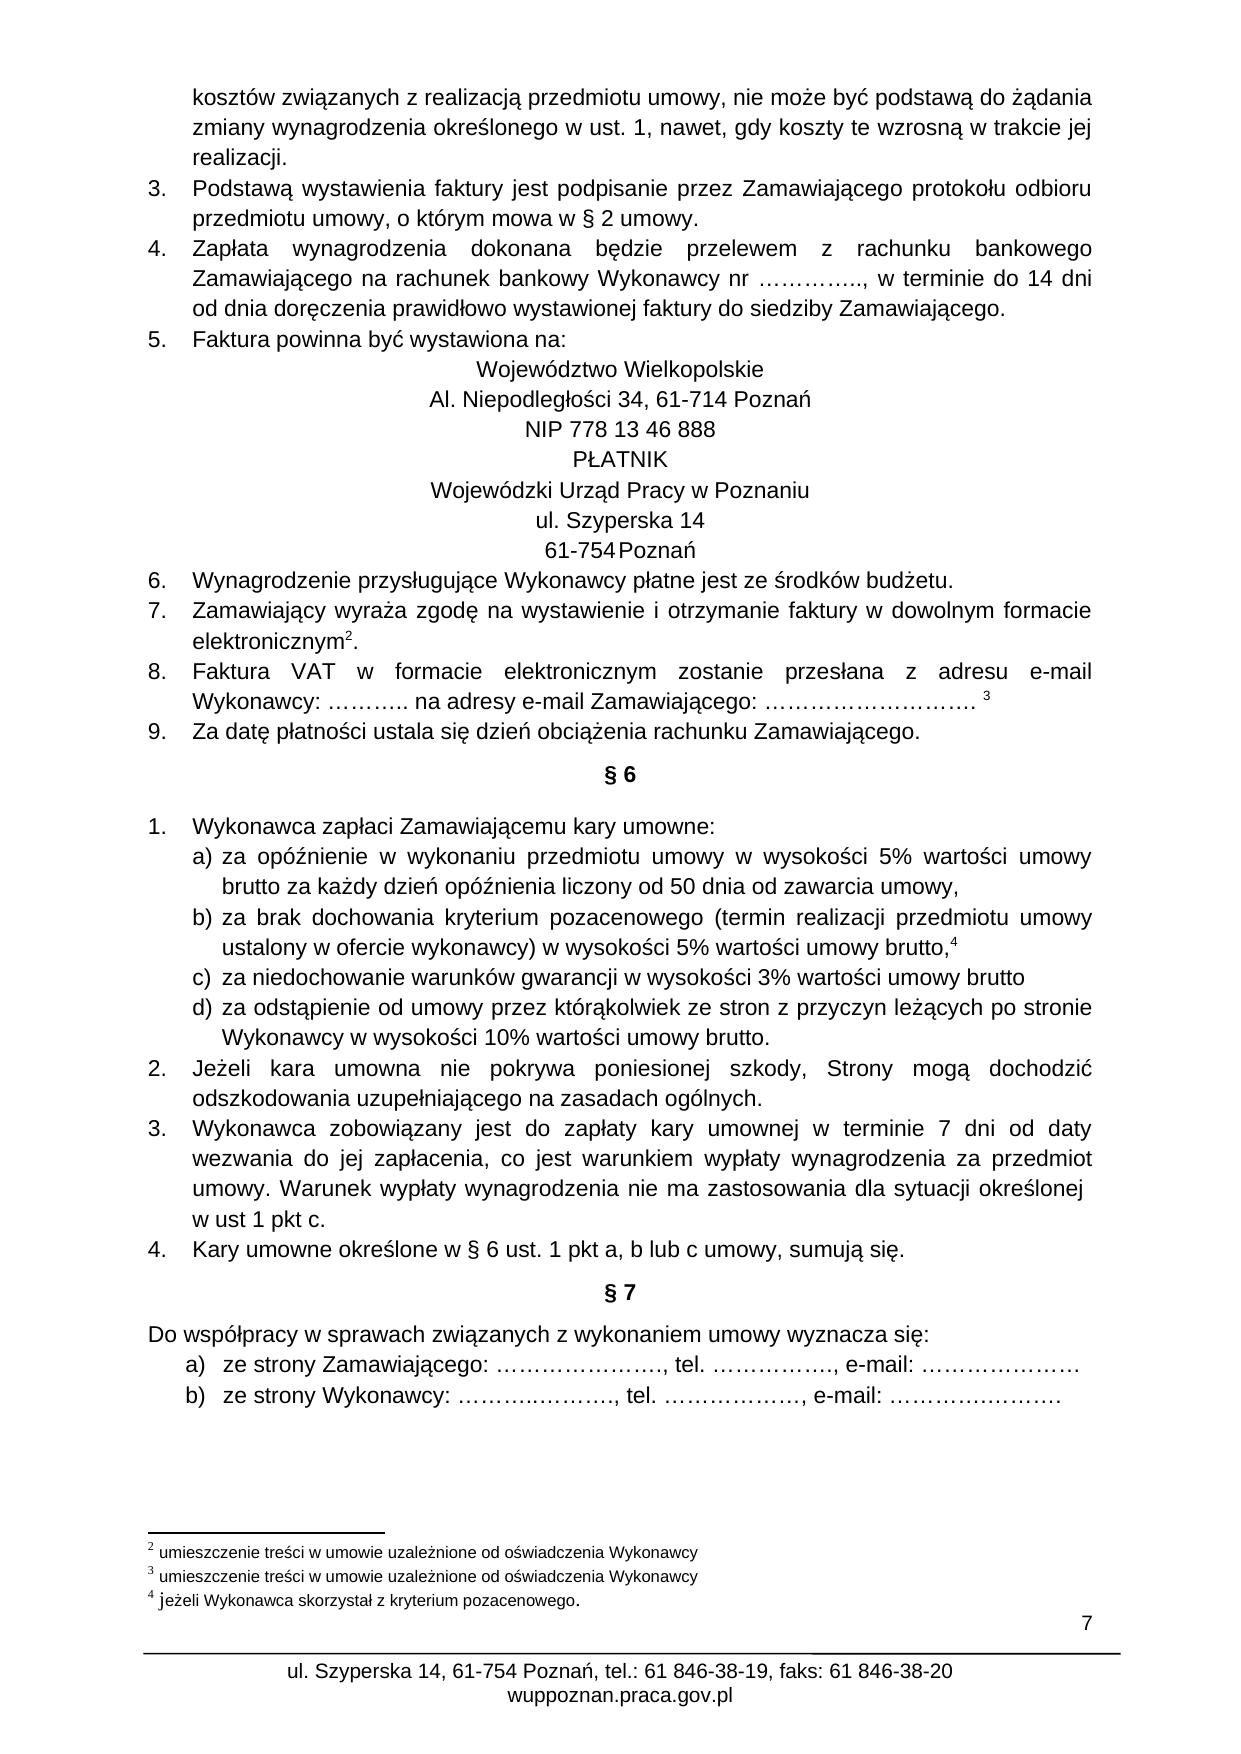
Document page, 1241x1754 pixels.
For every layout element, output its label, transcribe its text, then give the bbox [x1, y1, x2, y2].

list ze strony Wykonawcy: ………..………., tel. ………………, e-mail: ………….………. [185, 1382, 1092, 1408]
list Wykonawca zobowiązany jest do zapłaty kary umownej w terminie 7 dni od daty wezwania do jej zapłacenia, co jest warunkiem wypłaty wynagrodzenia za przedmiot umowy. Warunek wypłaty wynagrodzenia nie ma zastosowania dla sytuacji określonej w ust 1 pkt c. [148, 1115, 1092, 1232]
list za opóźnienie w wykonaniu przedmiotu umowy w wysokości 5% wartości umowy brutto za każdy dzień opóźnienia liczony od 50 dnia od zawarcia umowy, [192, 843, 1092, 900]
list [148, 84, 1092, 171]
text NIP 778 13 46 888 [148, 416, 1092, 442]
list Zapłata wynagrodzenia dokonana będzie przelewem z rachunku bankowego Zamawiającego na rachunek bankowy Wykonawcy nr ………….., w terminie do 14 dni od dnia doręczenia prawidłowo wystawionej faktury do siedziby Zamawiającego. [148, 235, 1092, 322]
list za brak dochowania kryterium pozacenowego (termin realizacji przedmiotu umowy ustalony w ofercie wykonawcy) w wysokości 5% wartości umowy brutto, [192, 903, 1092, 960]
text Wojewódzki Urząd Pracy w Poznaniu [148, 477, 1092, 503]
list Faktura powinna być wystawiona na: [148, 326, 1092, 352]
text § 7 [148, 1278, 1092, 1305]
list za niedochowanie warunków gwarancji w wysokości 3% wartości umowy brutto [192, 964, 1092, 990]
list Jeżeli kara umowna nie pokrywa poniesionej szkody, Strony mogą dochodzić odszkodowania uzupełniającego na zasadach ogólnych. [148, 1054, 1092, 1111]
list Wykonawca zapłaci Zamawiającemu kary umowne: [148, 813, 1092, 839]
list ze strony Zamawiającego: …………………., tel. ……………., e-mail: ………………… [185, 1351, 1092, 1378]
text Do współpracy w sprawach związanych z wykonaniem umowy wyznacza się: [148, 1321, 1092, 1348]
list Kary umowne określone w § 6 ust. 1 pkt a, b lub c umowy, sumują się. [148, 1236, 1092, 1262]
list Za datę płatności ustala się dzień obciążenia rachunku Zamawiającego. [148, 718, 1092, 744]
text Al. Niepodległości 34, 61-714 Poznań [148, 386, 1092, 412]
list Poznań [148, 537, 1092, 563]
list Faktura VAT w formacie elektronicznym zostanie przesłana z adresu e-mail Wykonawcy: ……….. na adresy e-mail Zamawiającego: ………………………. [148, 658, 1092, 714]
text § 6 [148, 761, 1092, 787]
text PŁATNIK [148, 446, 1092, 473]
text ul. Szyperska 14 [148, 507, 1092, 533]
list Podstawą wystawienia faktury jest podpisanie przez Zamawiającego protokołu odbioru przedmiotu umowy, o którym mowa w § 2 umowy. [148, 174, 1092, 231]
list Wynagrodzenie przysługujące Wykonawcy płatne jest ze środków budżetu. [148, 567, 1092, 593]
list Zamawiający wyraża zgodę na wystawienie i otrzymanie faktury w dowolnym formacie elektronicznym. [148, 597, 1092, 654]
text Województwo Wielkopolskie [148, 356, 1092, 382]
list za odstąpienie od umowy przez którąkolwiek ze stron z przyczyn leżących po stronie Wykonawcy w wysokości 10% wartości umowy brutto. [192, 994, 1092, 1051]
